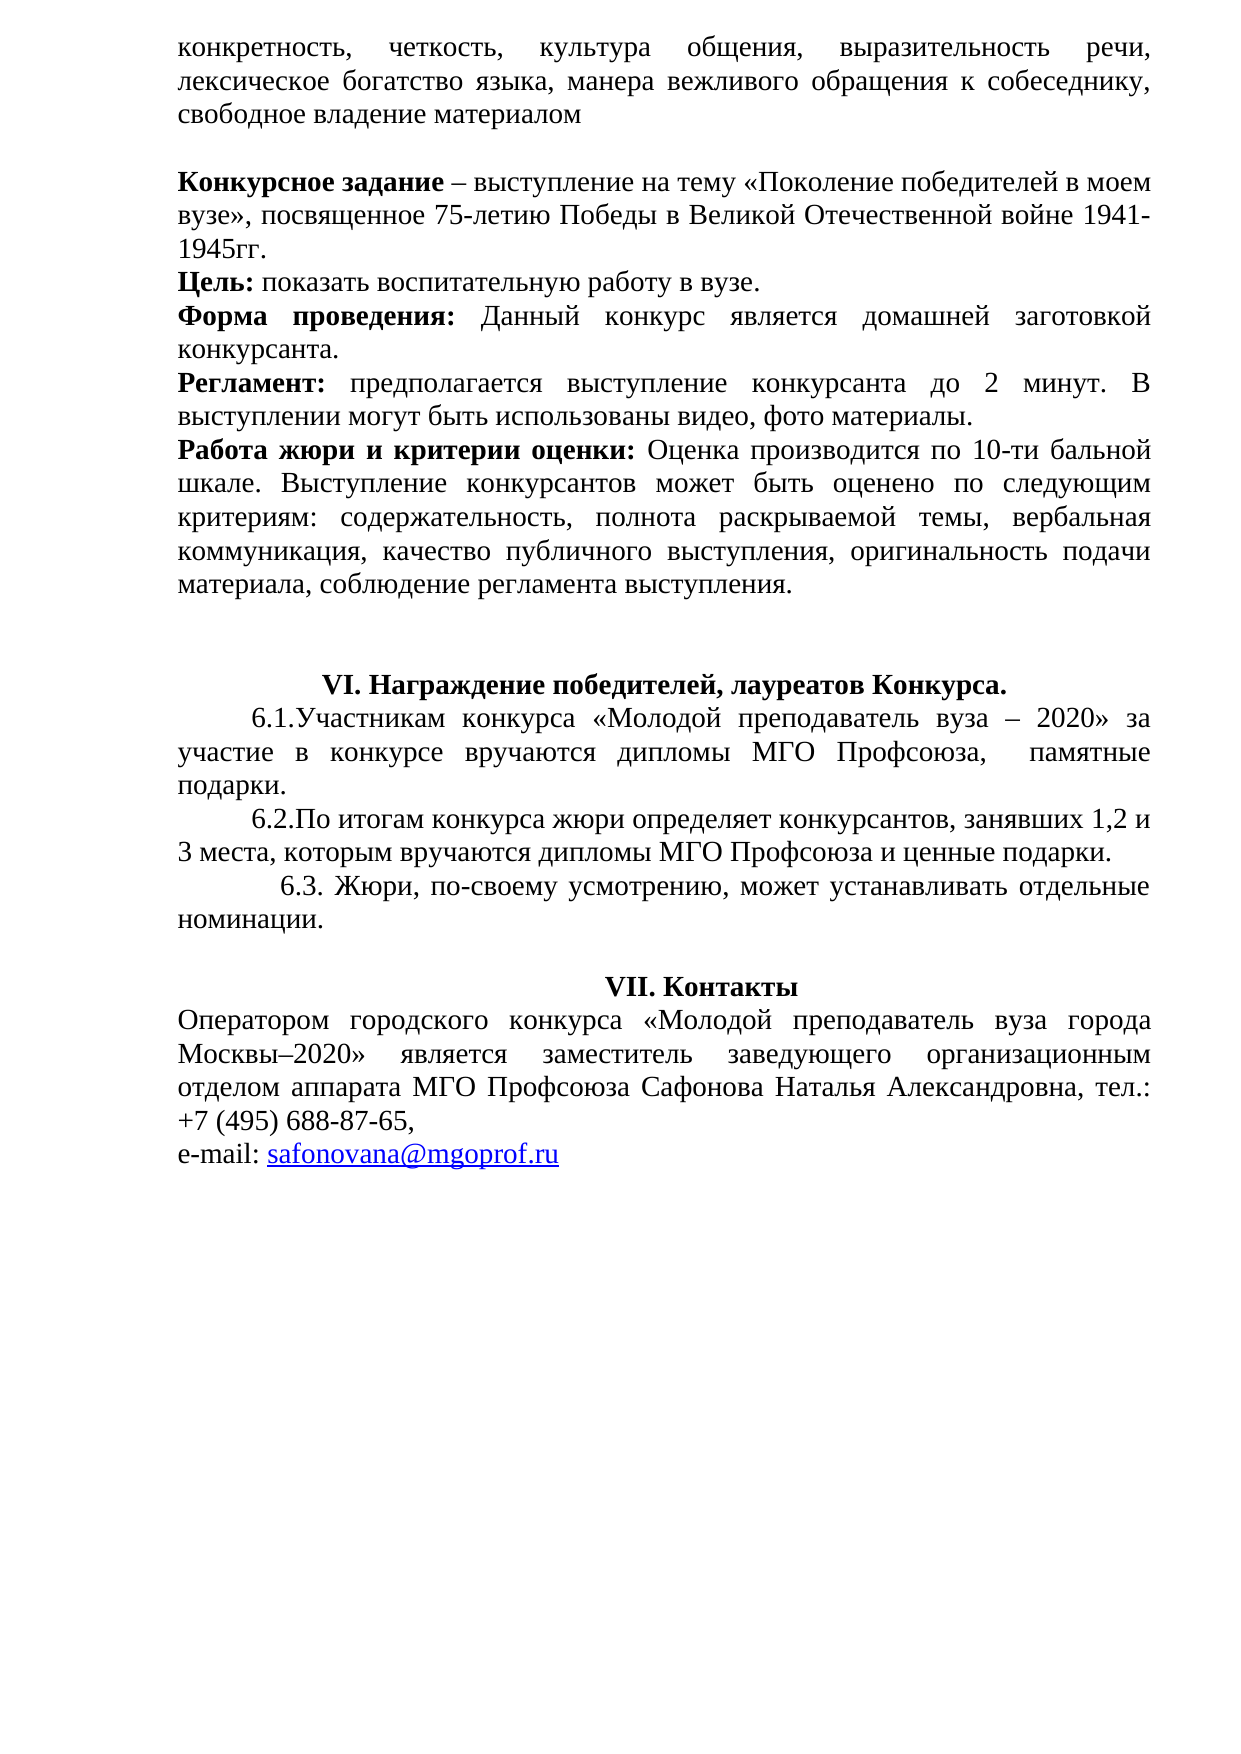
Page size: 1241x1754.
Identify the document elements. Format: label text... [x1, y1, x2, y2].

text e-mail: safonovana@mgoprof.ru [177, 1136, 1152, 1170]
text 6.3. Жюри, по-своему усмотрению, может устанавливать отдельные номинации. [162, 868, 1152, 935]
text Работа жюри и критерии оценки: Оценка производится по 10-ти бальной шкале. Выступление конкурсантов может быть оценено по следующим критериям: содержательность, полнота раскрываемой темы, вербальная коммуникация, качество публичного выступления, оригинальность подачи материала, соблюдение регламента выступления. [177, 432, 1152, 600]
text 6.1.Участникам конкурса «Молодой преподаватель вуза – 2020» за участие в конкурсе вручаются дипломы МГО Профсоюза, памятные подарки. [177, 700, 1152, 801]
text Форма проведения: Данный конкурс является домашней заготовкой конкурсанта. [177, 298, 1152, 365]
text 6.2.По итогам конкурса жюри определяет конкурсантов, занявших 1,2 и 3 места, которым вручаются дипломы МГО Профсоюза и ценные подарки. [177, 801, 1152, 868]
text VII. Контакты [177, 969, 1152, 1002]
text Конкурсное задание – выступление на тему «Поколение победителей в моем вузе», посвященное 75-летию Победы в Великой Отечественной войне 1941-1945гг. [177, 164, 1152, 264]
list VI. Награждение победителей, лауреатов Конкурса. [177, 667, 1152, 700]
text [177, 29, 1152, 130]
text Цель: показать воспитательную работу в вузе. [177, 264, 1152, 298]
text Регламент: предполагается выступление конкурсанта до 2 минут. В выступлении могут быть использованы видео, фото материалы. [177, 365, 1152, 432]
text Оператором городского конкурса «Молодой преподаватель вуза города Москвы–2020» является заместитель заведующего организационным отделом аппарата МГО Профсоюза Сафонова Наталья Александровна, тел.: +7 (495) 688-87-65, [177, 1002, 1152, 1136]
